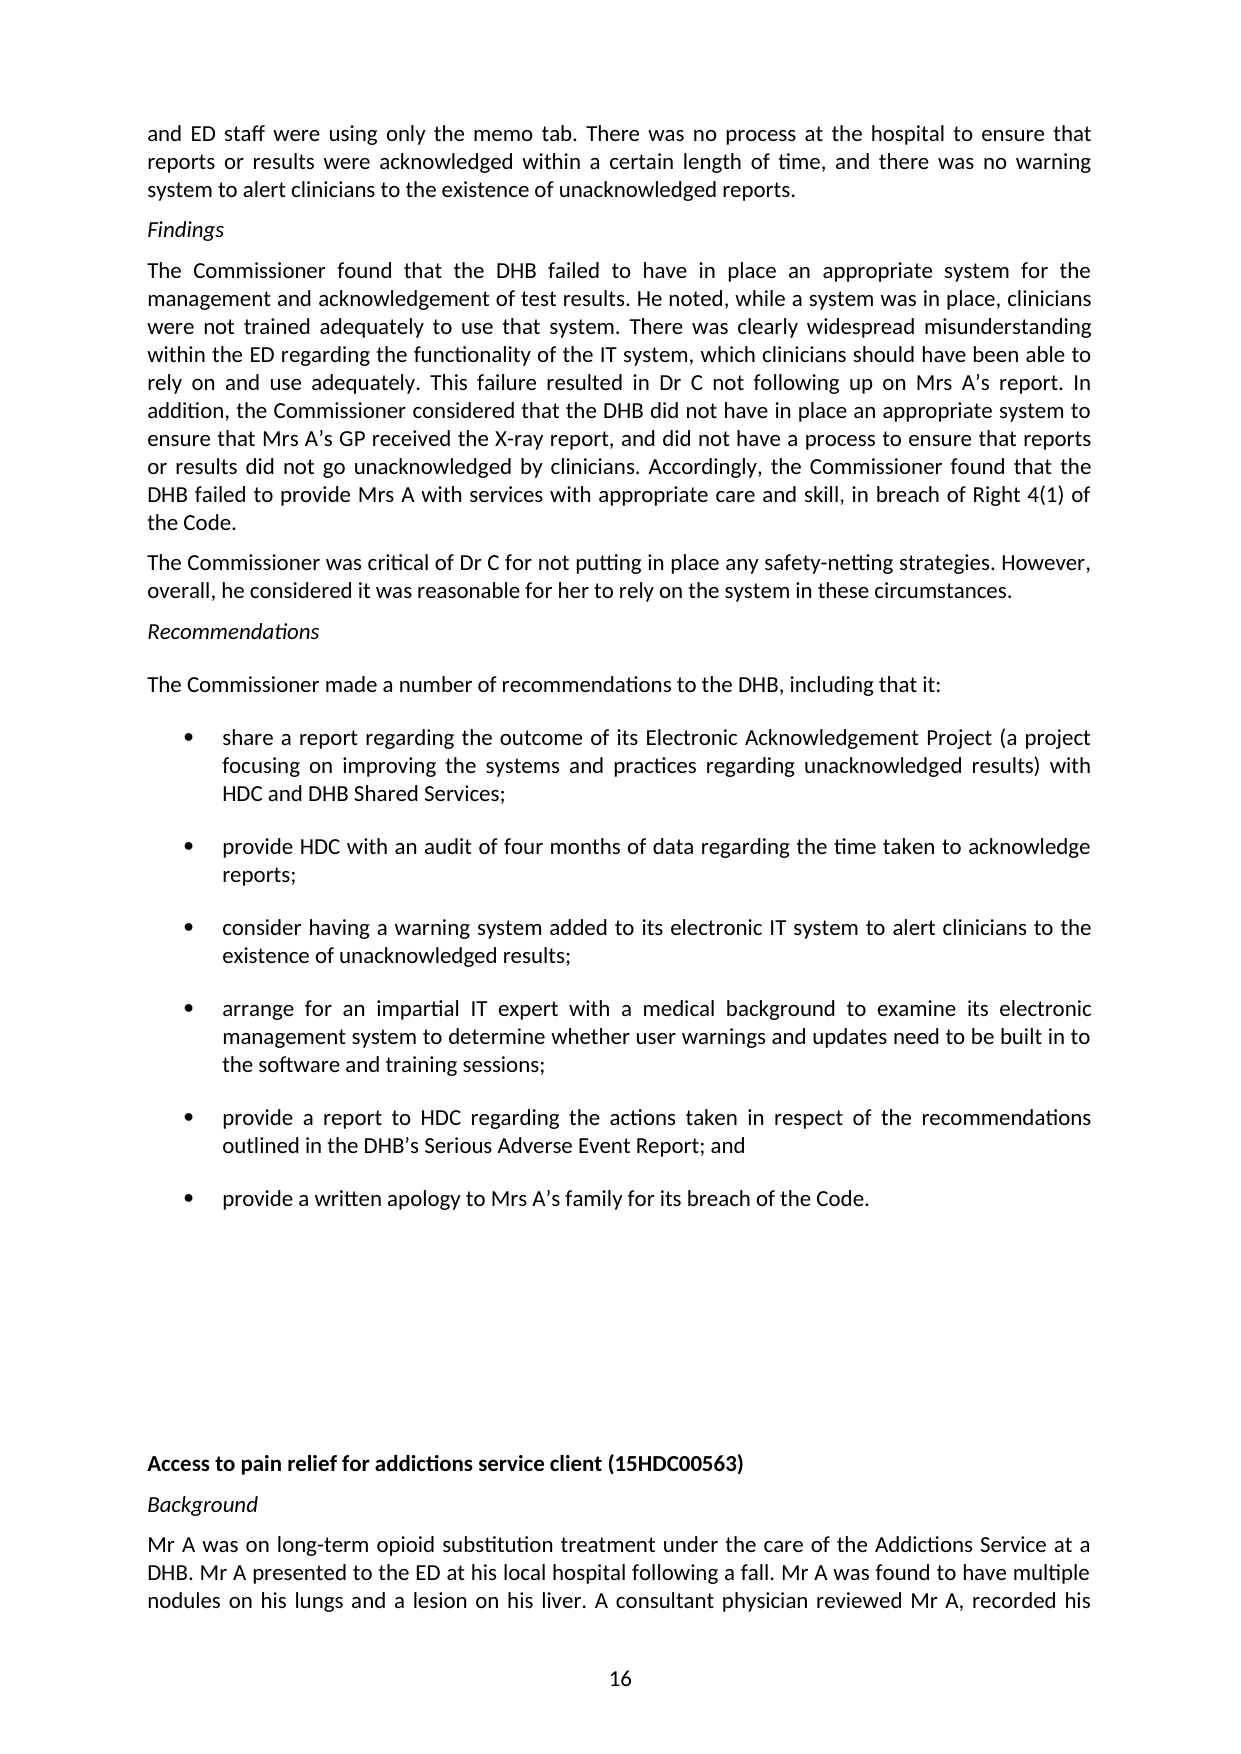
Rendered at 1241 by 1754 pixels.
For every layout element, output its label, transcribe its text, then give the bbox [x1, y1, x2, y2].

list provide HDC with an audit of four months of data regarding the time taken to acknowledge reports; [184, 832, 1093, 888]
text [147, 1531, 1093, 1614]
list consider having a warning system added to its electronic IT system to alert clinicians to the existence of unacknowledged results; [184, 913, 1093, 969]
text The Commissioner was critical of Dr C for not putting in place any safety-netting strategies. However, overall, he considered it was reasonable for her to rely on the system in these circumstances. [147, 548, 1093, 604]
text The Commissioner made a number of recommendations to the DHB, including that it: [147, 670, 1093, 698]
text Access to pain relief for addictions service client (15HDC00563) [147, 1449, 1093, 1477]
text Background [147, 1490, 1093, 1518]
list provide a report to HDC regarding the actions taken in respect of the recommendations outlined in the DHB’s Serious Adverse Event Report; and [184, 1103, 1093, 1159]
list arrange for an impartial IT expert with a medical background to examine its electronic management system to determine whether user warnings and updates need to be built in to the software and training sessions; [184, 994, 1093, 1078]
text The Commissioner found that the DHB failed to have in place an appropriate system for the management and acknowledgement of test results. He noted, while a system was in place, clinicians were not trained adequately to use that system. There was clearly widespread misunderstanding within the ED regarding the functionality of the IT system, which clinicians should have been able to rely on and use adequately. This failure resulted in Dr C not following up on Mrs A’s report. In addition, the Commissioner considered that the DHB did not have in place an appropriate system to ensure that Mrs A’s GP received the X-ray report, and did not have a process to ensure that reports or results did not go unacknowledged by clinicians. Accordingly, the Commissioner found that the DHB failed to provide Mrs A with services with appropriate care and skill, in breach of Right 4(1) of the Code. [147, 256, 1093, 536]
list share a report regarding the outcome of its Electronic Acknowledgement Project (a project focusing on improving the systems and practices regarding unacknowledged results) with HDC and DHB Shared Services; [184, 723, 1093, 807]
text Recommendations [147, 617, 1093, 645]
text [147, 119, 1093, 203]
text Findings [147, 215, 1093, 243]
list provide a written apology to Mrs A’s family for its breach of the Code. [184, 1184, 1093, 1212]
